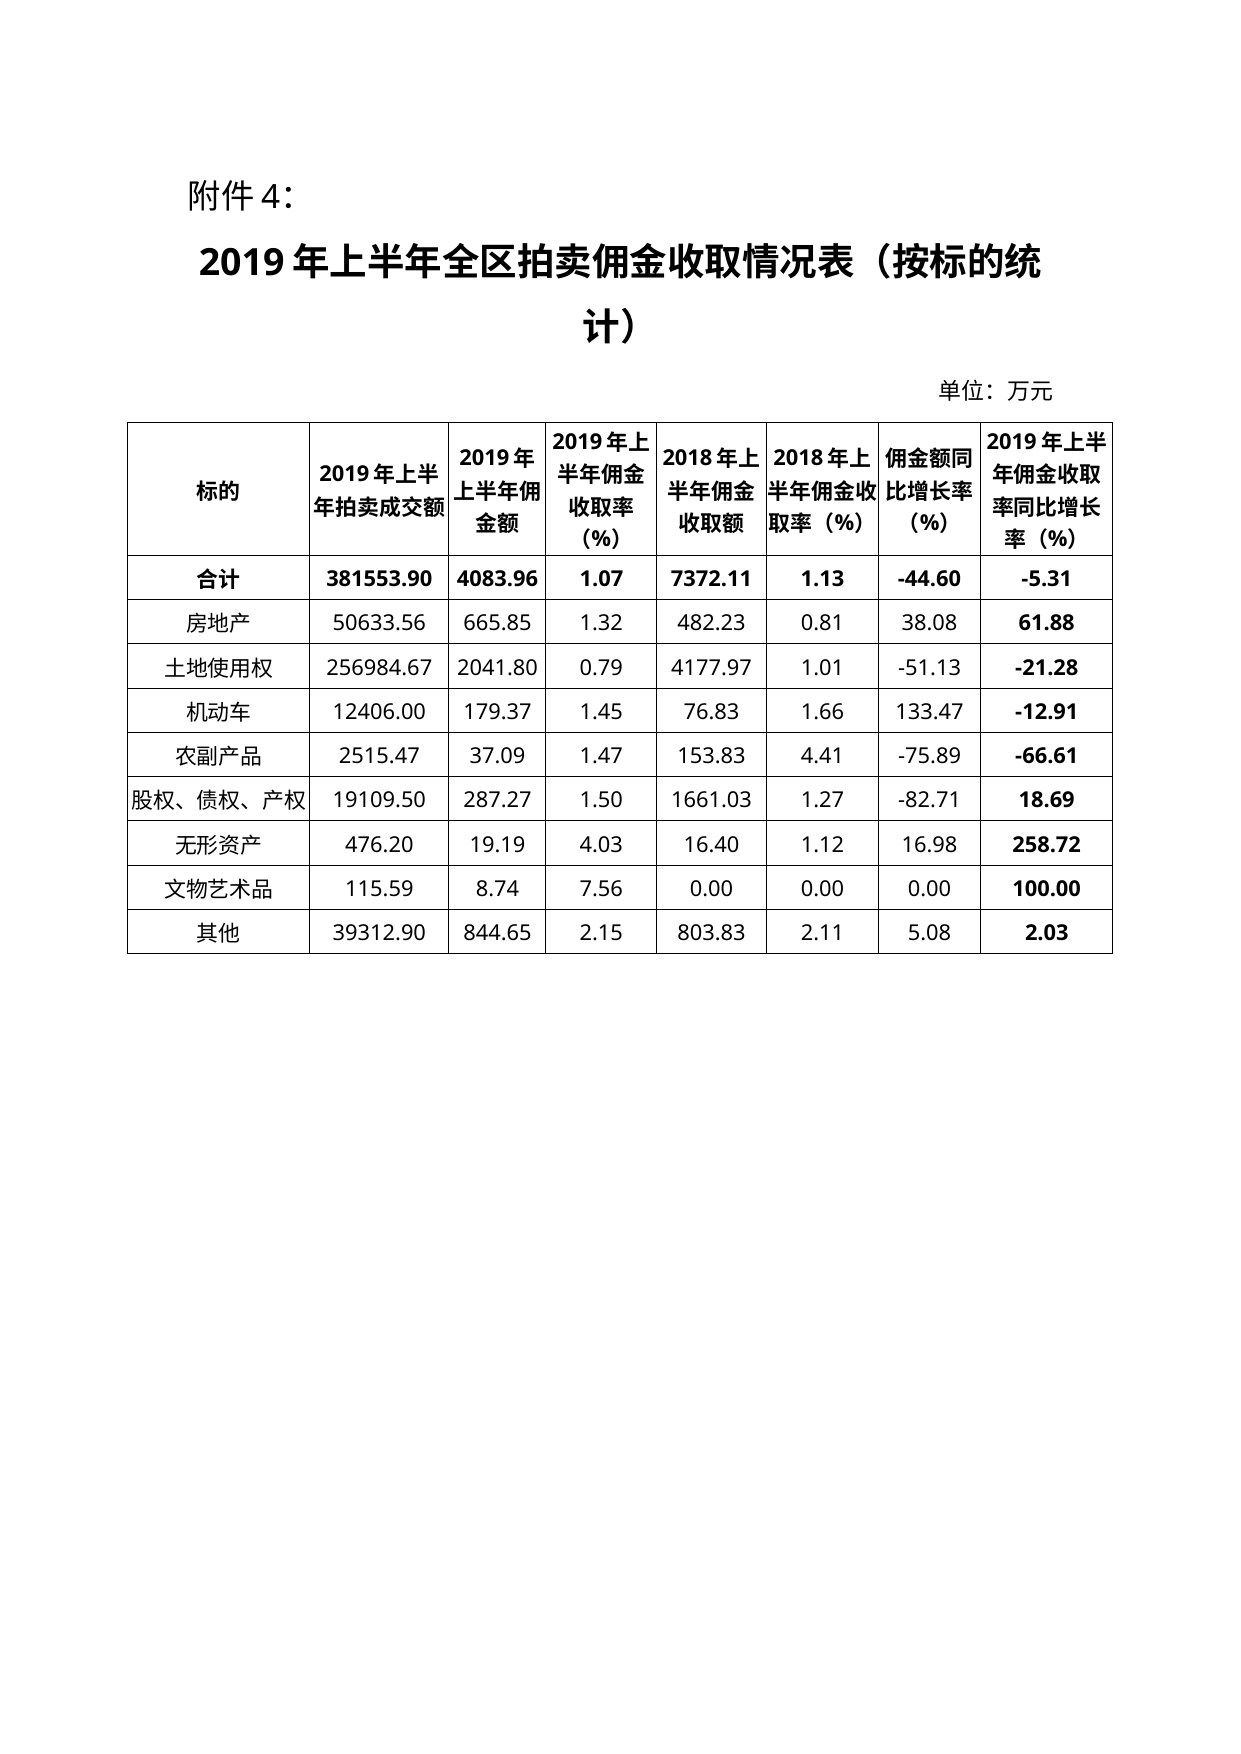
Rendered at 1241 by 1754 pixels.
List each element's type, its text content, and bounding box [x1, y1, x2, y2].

table_cell 5.08 [879, 910, 980, 953]
table_cell 文物艺术品 [128, 866, 309, 909]
table_cell -82.71 [879, 777, 980, 820]
table_cell 1.13 [767, 556, 878, 599]
table_cell 1.50 [546, 777, 656, 820]
table_cell 153.83 [657, 733, 766, 776]
table_cell 1.66 [767, 689, 878, 732]
table_cell -12.91 [981, 689, 1112, 732]
table_header 佣金额同比增长率（%） [879, 423, 980, 554]
table_cell 12406.00 [310, 689, 448, 732]
table_cell 2.11 [767, 910, 878, 953]
table_cell 1.27 [767, 777, 878, 820]
table_cell 19109.50 [310, 777, 448, 820]
table_cell -44.60 [879, 556, 980, 599]
table_cell 256984.67 [310, 644, 448, 687]
table_cell -5.31 [981, 556, 1112, 599]
table_cell 16.98 [879, 821, 980, 864]
table_cell 803.83 [657, 910, 766, 953]
table_cell 18.69 [981, 777, 1112, 820]
table_cell 7372.11 [657, 556, 766, 599]
table_cell 0.00 [657, 866, 766, 909]
table_header 2019年上半年佣金收取率（%） [546, 423, 656, 554]
text 附件4： [187, 162, 1053, 227]
table_cell -75.89 [879, 733, 980, 776]
table_header 2019年上半年拍卖成交额 [310, 423, 448, 554]
table_header 标的 [128, 423, 309, 554]
table_cell 2.15 [546, 910, 656, 953]
table_cell 8.74 [449, 866, 545, 909]
text 2019年上半年全区拍卖佣金收取情况表（按标的统计） [187, 227, 1053, 357]
table_cell 381553.90 [310, 556, 448, 599]
table_cell 股权、债权、产权 [128, 777, 309, 820]
table_cell 土地使用权 [128, 644, 309, 687]
table_cell 1.01 [767, 644, 878, 687]
text 单位：万元 [187, 357, 1053, 422]
table_cell 无形资产 [128, 821, 309, 864]
table_cell 0.00 [879, 866, 980, 909]
table_cell 665.85 [449, 600, 545, 643]
table_cell 38.08 [879, 600, 980, 643]
table_cell 133.47 [879, 689, 980, 732]
table_cell 476.20 [310, 821, 448, 864]
table_cell 4.41 [767, 733, 878, 776]
table_cell 482.23 [657, 600, 766, 643]
table_cell 1.12 [767, 821, 878, 864]
table_cell 1.07 [546, 556, 656, 599]
table_cell 0.81 [767, 600, 878, 643]
table_cell 1661.03 [657, 777, 766, 820]
table_cell 4177.97 [657, 644, 766, 687]
table_cell 37.09 [449, 733, 545, 776]
table_cell 179.37 [449, 689, 545, 732]
table_cell 房地产 [128, 600, 309, 643]
table_cell -21.28 [981, 644, 1112, 687]
table_header 2018年上半年佣金收取额 [657, 423, 766, 554]
table_cell 合计 [128, 556, 309, 599]
table_cell 4083.96 [449, 556, 545, 599]
table_cell 0.00 [767, 866, 878, 909]
table_cell 其他 [128, 910, 309, 953]
table_cell 39312.90 [310, 910, 448, 953]
table_cell 4.03 [546, 821, 656, 864]
table_cell 61.88 [981, 600, 1112, 643]
table_cell 258.72 [981, 821, 1112, 864]
table_cell 1.32 [546, 600, 656, 643]
table_cell 2.03 [981, 910, 1112, 953]
table_header 2018年上半年佣金收取率（%） [767, 423, 878, 554]
table_cell 287.27 [449, 777, 545, 820]
table_cell 1.47 [546, 733, 656, 776]
table_cell 2041.80 [449, 644, 545, 687]
table_cell -51.13 [879, 644, 980, 687]
table_header 2019年上半年佣金收取率同比增长率（%） [981, 423, 1112, 554]
table_cell 844.65 [449, 910, 545, 953]
table_cell -66.61 [981, 733, 1112, 776]
table_cell 50633.56 [310, 600, 448, 643]
table_cell 16.40 [657, 821, 766, 864]
table_cell 农副产品 [128, 733, 309, 776]
table_cell 100.00 [981, 866, 1112, 909]
table_cell 115.59 [310, 866, 448, 909]
table_cell 2515.47 [310, 733, 448, 776]
table_cell 0.79 [546, 644, 656, 687]
table_cell 76.83 [657, 689, 766, 732]
table_cell 7.56 [546, 866, 656, 909]
table_cell 机动车 [128, 689, 309, 732]
table_header 2019年上半年佣金额 [449, 423, 545, 554]
table_cell 1.45 [546, 689, 656, 732]
table_cell 19.19 [449, 821, 545, 864]
